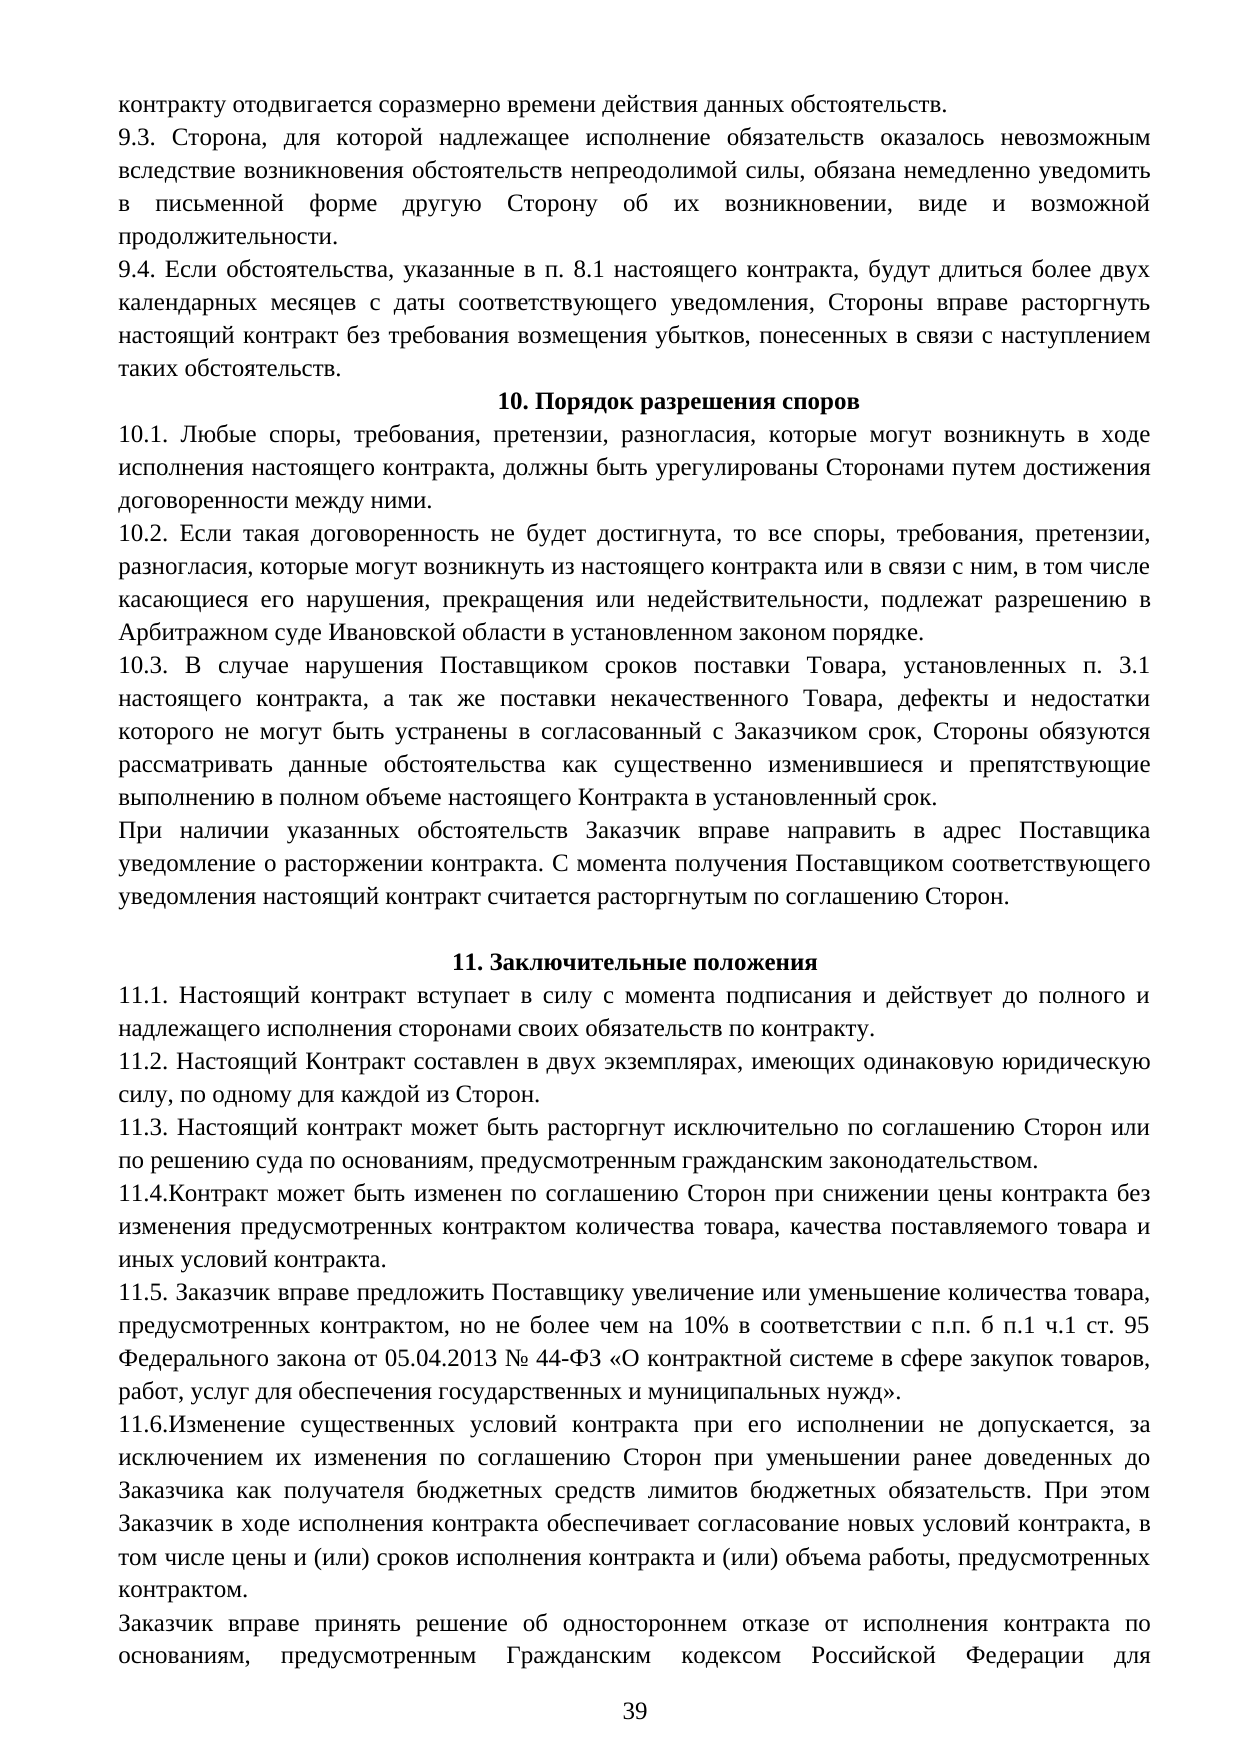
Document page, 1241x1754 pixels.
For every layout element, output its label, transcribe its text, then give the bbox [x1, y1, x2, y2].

text 11.3. Настоящий контракт может быть расторгнут исключительно по соглашению Сторон или по решению суда по основаниям, предусмотренным гражданским законодательством. [118, 1112, 1152, 1174]
text 11.5. Заказчик вправе предложить Поставщику увеличение или уменьшение количества товара, предусмотренных контрактом, но не более чем на 10% в соответствии с п.п. б п.1 ч.1 ст. 95 Федерального закона от 05.04.2013 № 44-ФЗ «О контрактной системе в сфере закупок товаров, работ, услуг для обеспечения государственных и муниципальных нужд». [118, 1277, 1152, 1405]
text 11.1. Настоящий контракт вступает в силу с момента подписания и действует до полного и надлежащего исполнения сторонами своих обязательств по контракту. [118, 980, 1152, 1042]
text 10.1. Любые споры, требования, претензии, разногласия, которые могут возникнуть в ходе исполнения настоящего контракта, должны быть урегулированы Сторонами путем достижения договоренности между ними. [118, 419, 1152, 514]
text 10.2. Если такая договоренность не будет достигнута, то все споры, требования, претензии, разногласия, которые могут возникнуть из настоящего контракта или в связи с ним, в том числе касающиеся его нарушения, прекращения или недействительности, подлежат разрешению в Арбитражном суде Ивановской области в установленном законом порядке. [118, 518, 1152, 646]
text 11.4.Контракт может быть изменен по соглашению Сторон при снижении цены контракта без изменения предусмотренных контрактом количества товара, качества поставляемого товара и иных условий контракта. [118, 1178, 1152, 1273]
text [118, 1608, 1152, 1669]
text 11.6.Изменение существенных условий контракта при его исполнении не допускается, за исключением их изменения по соглашению Сторон при уменьшении ранее доведенных до Заказчика как получателя бюджетных средств лимитов бюджетных обязательств. При этом Заказчик в ходе исполнения контракта обеспечивает согласование новых условий контракта, в том числе цены и (или) сроков исполнения контракта и (или) объема работы, предусмотренных контрактом. [118, 1409, 1152, 1603]
text 10. Порядок разрешения споров [118, 386, 1152, 414]
text 9.3. Сторона, для которой надлежащее исполнение обязательств оказалось невозможным вследствие возникновения обстоятельств непреодолимой силы, обязана немедленно уведомить в письменной форме другую Сторону об их возникновении, виде и возможной продолжительности. [118, 122, 1152, 249]
text 10.3. В случае нарушения Поставщиком сроков поставки Товара, установленных п. 3.1 настоящего контракта, а так же поставки некачественного Товара, дефекты и недостатки которого не могут быть устранены в согласованный с Заказчиком срок, Стороны обязуются рассматривать данные обстоятельства как существенно изменившиеся и препятствующие выполнению в полном объеме настоящего Контракта в установленный срок. [118, 650, 1152, 811]
text 11.2. Настоящий Контракт составлен в двух экземплярах, имеющих одинаковую юридическую силу, по одному для каждой из Сторон. [118, 1046, 1152, 1108]
text 9.4. Если обстоятельства, указанные в п. 8.1 настоящего контракта, будут длиться более двух календарных месяцев с даты соответствующего уведомления, Стороны вправе расторгнуть настоящий контракт без требования возмещения убытков, понесенных в связи с наступлением таких обстоятельств. [118, 254, 1152, 382]
text При наличии указанных обстоятельств Заказчик вправе направить в адрес Поставщика уведомление о расторжении контракта. С момента получения Поставщиком соответствующего уведомления настоящий контракт считается расторгнутым по соглашению Сторон. [118, 815, 1152, 910]
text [118, 89, 1152, 117]
text 11. Заключительные положения [118, 947, 1152, 976]
